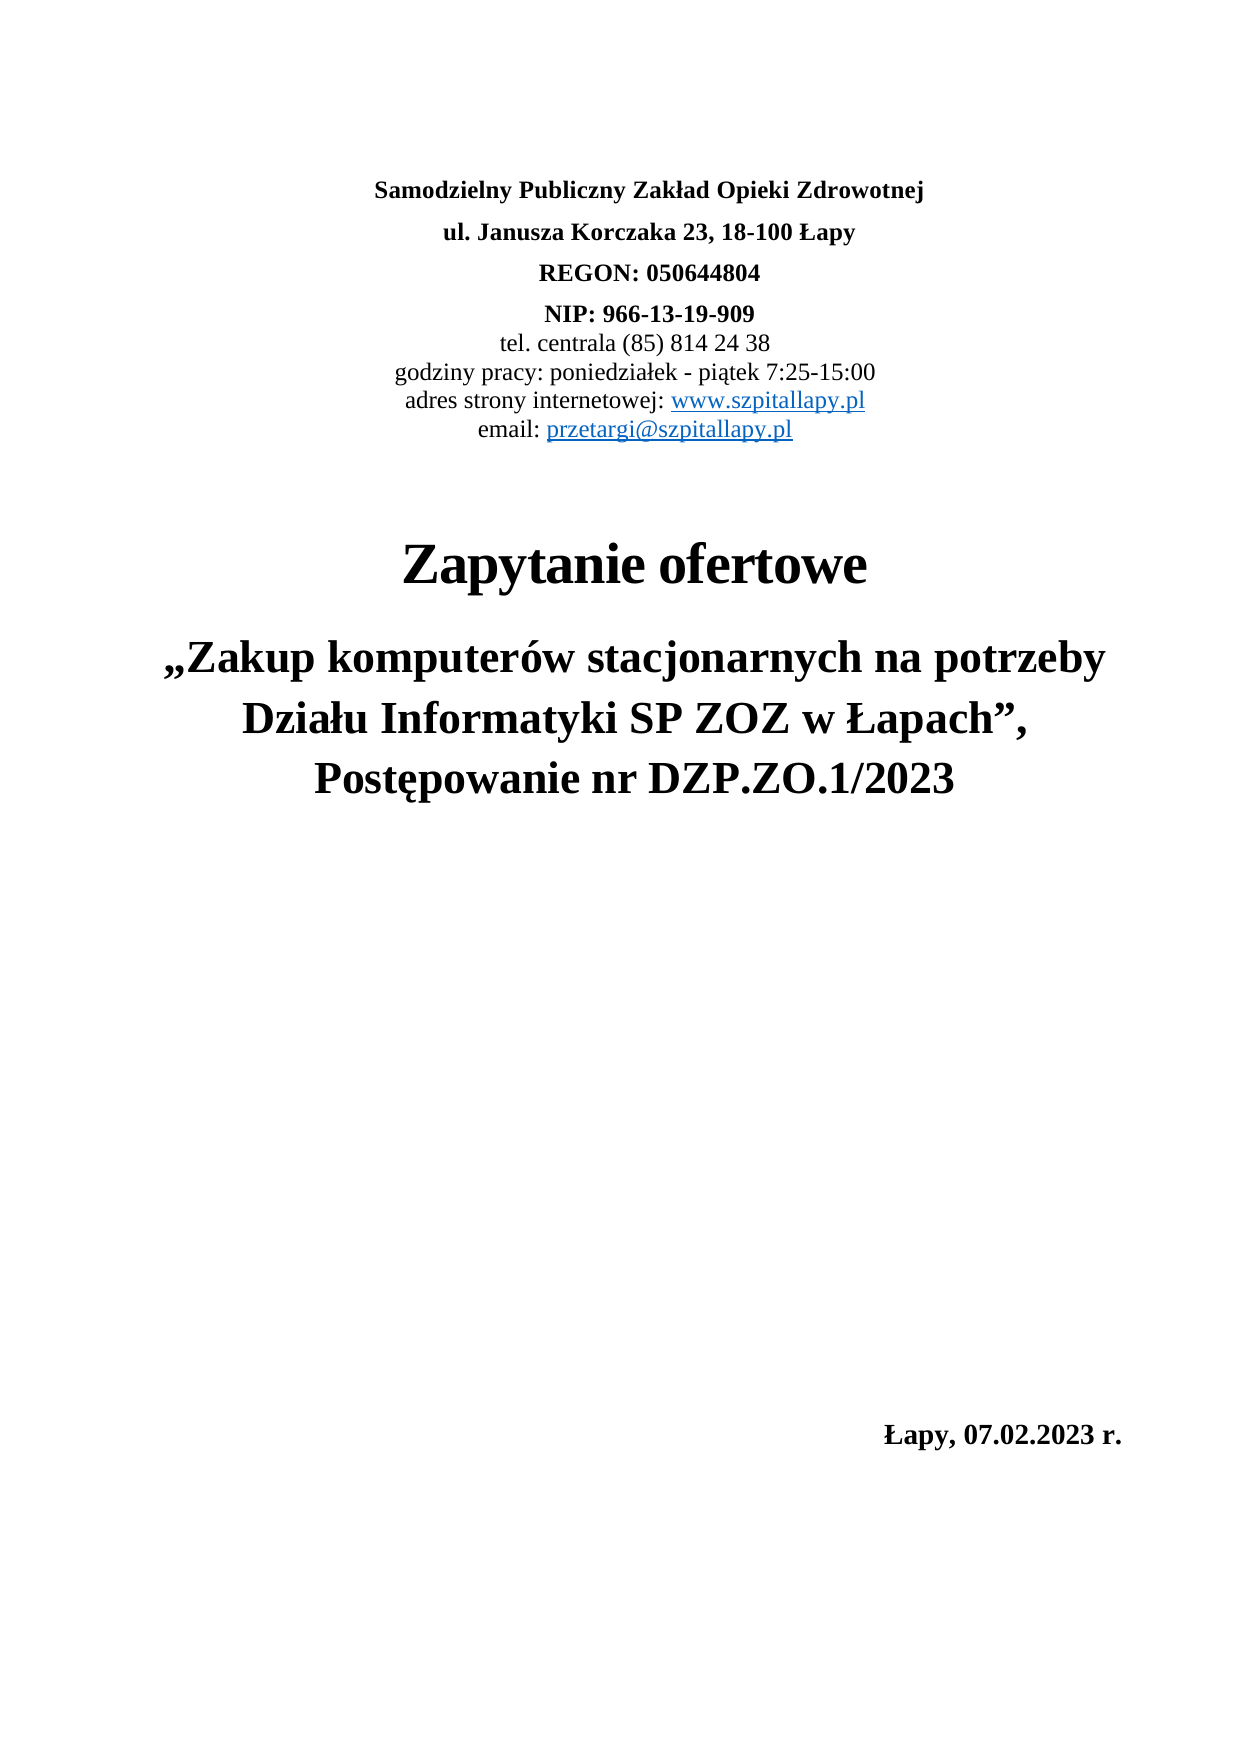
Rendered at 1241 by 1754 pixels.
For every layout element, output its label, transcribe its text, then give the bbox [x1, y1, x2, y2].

text tel. centrala (85) 814 24 38 [148, 328, 1122, 357]
text adres strony internetowej: www.szpitallapy.pl [148, 386, 1122, 414]
text NIP: 966-13-19-909 [177, 299, 1122, 328]
text godziny pracy: poniedziałek - piątek 7:25-15:00 [148, 357, 1122, 386]
text Łapy, 07.02.2023 r. [148, 1412, 1122, 1452]
text ul. Janusza Korczaka 23, 18-100 Łapy [177, 217, 1122, 246]
text Samodzielny Publiczny Zakład Opieki Zdrowotnej [177, 176, 1122, 204]
text REGON: 050644804 [177, 258, 1122, 287]
text email: przetargi@szpitallapy.pl [148, 414, 1122, 443]
text „Zakup komputerów stacjonarnych na potrzeby Działu Informatyki SP ZOZ w Łapach”, Postępowanie nr DZP.ZO.1/2023 [148, 630, 1122, 804]
text Zapytanie ofertowe [148, 529, 1122, 596]
